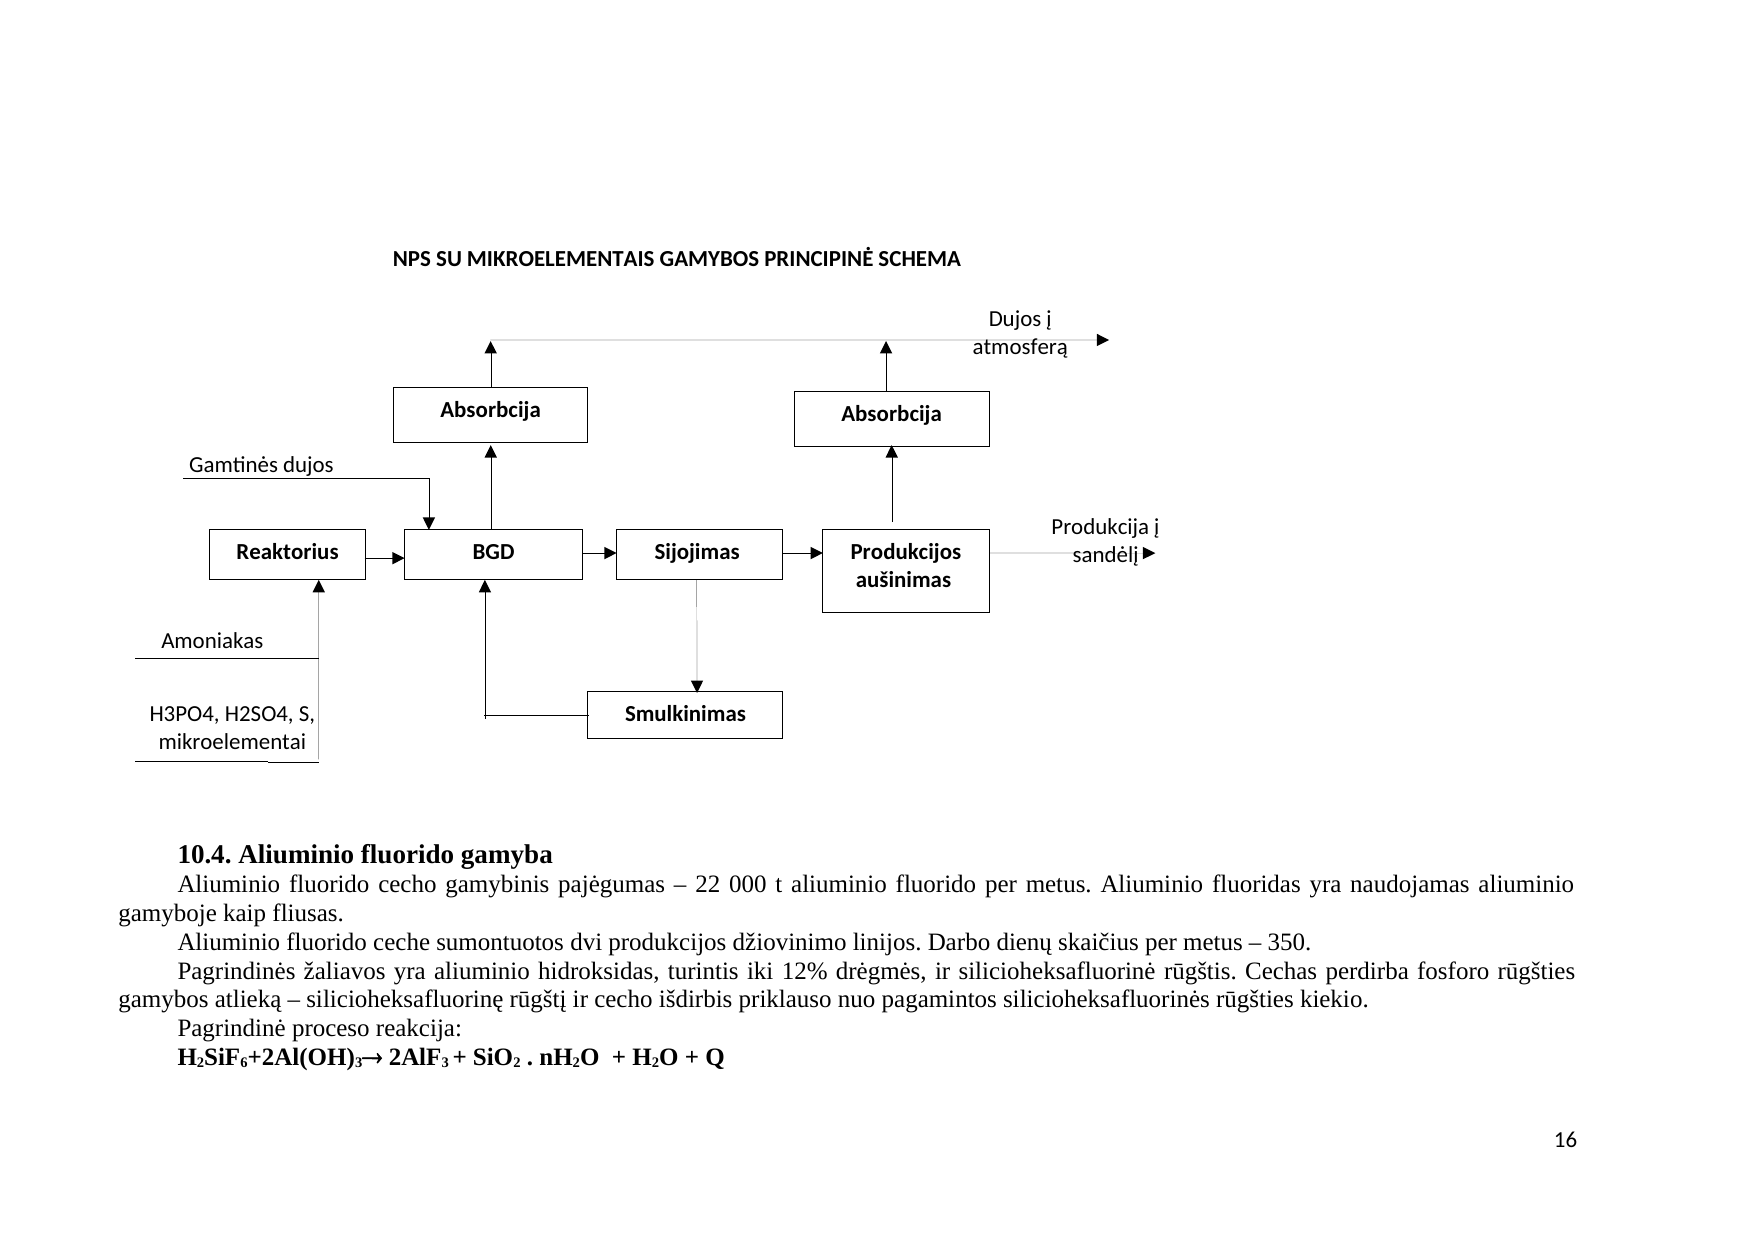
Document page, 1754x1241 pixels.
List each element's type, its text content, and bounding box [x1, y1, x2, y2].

text H2SiF6+2Al(OH)3 2AlF3 + SiO2 . nH2O + H2O + Q [118, 1042, 1577, 1071]
text Aliuminio fluorido cecho gamybinis pajėgumas – 22 000 t aliuminio fluorido per metus. Aliuminio fluoridas yra naudojamas aliuminio gamyboje kaip fliusas. [118, 869, 1577, 927]
text Pagrindinės žaliavos yra aliuminio hidroksidas, turintis iki 12% drėgmės, ir silicioheksafluorinė rūgštis. Cechas perdirba fosforo rūgšties gamybos atlieką – silicioheksafluorinę rūgštį ir cecho išdirbis priklauso nuo pagamintos silicioheksafluorinės rūgšties kiekio. [118, 956, 1577, 1013]
text 10.4. Aliuminio fluorido gamyba [177, 838, 1577, 869]
text Aliuminio fluorido ceche sumontuotos dvi produkcijos džiovinimo linijos. Darbo dienų skaičius per metus – 350. [118, 927, 1577, 956]
text Pagrindinė proceso reakcija: [118, 1013, 1577, 1042]
